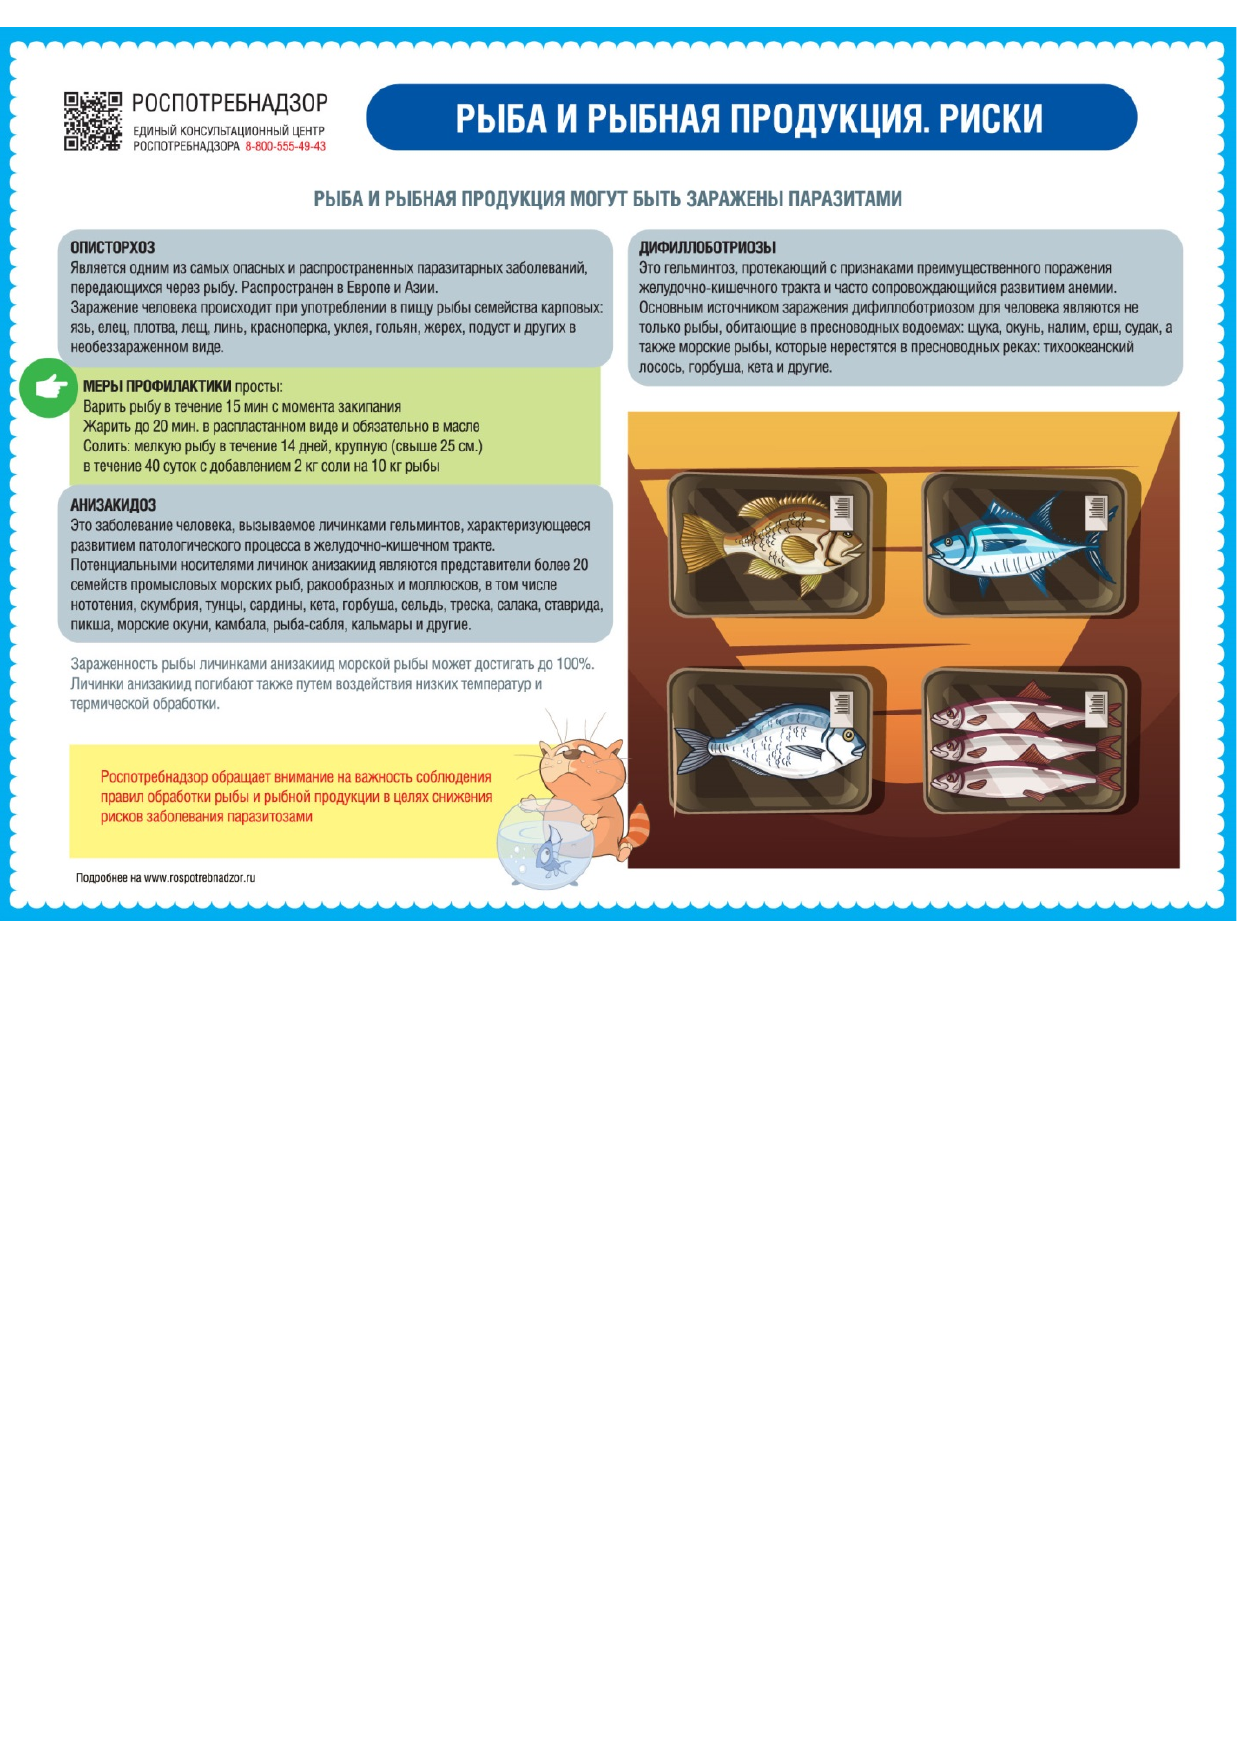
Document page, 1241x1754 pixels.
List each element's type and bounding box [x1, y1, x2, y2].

picture [10, 41, 1225, 909]
